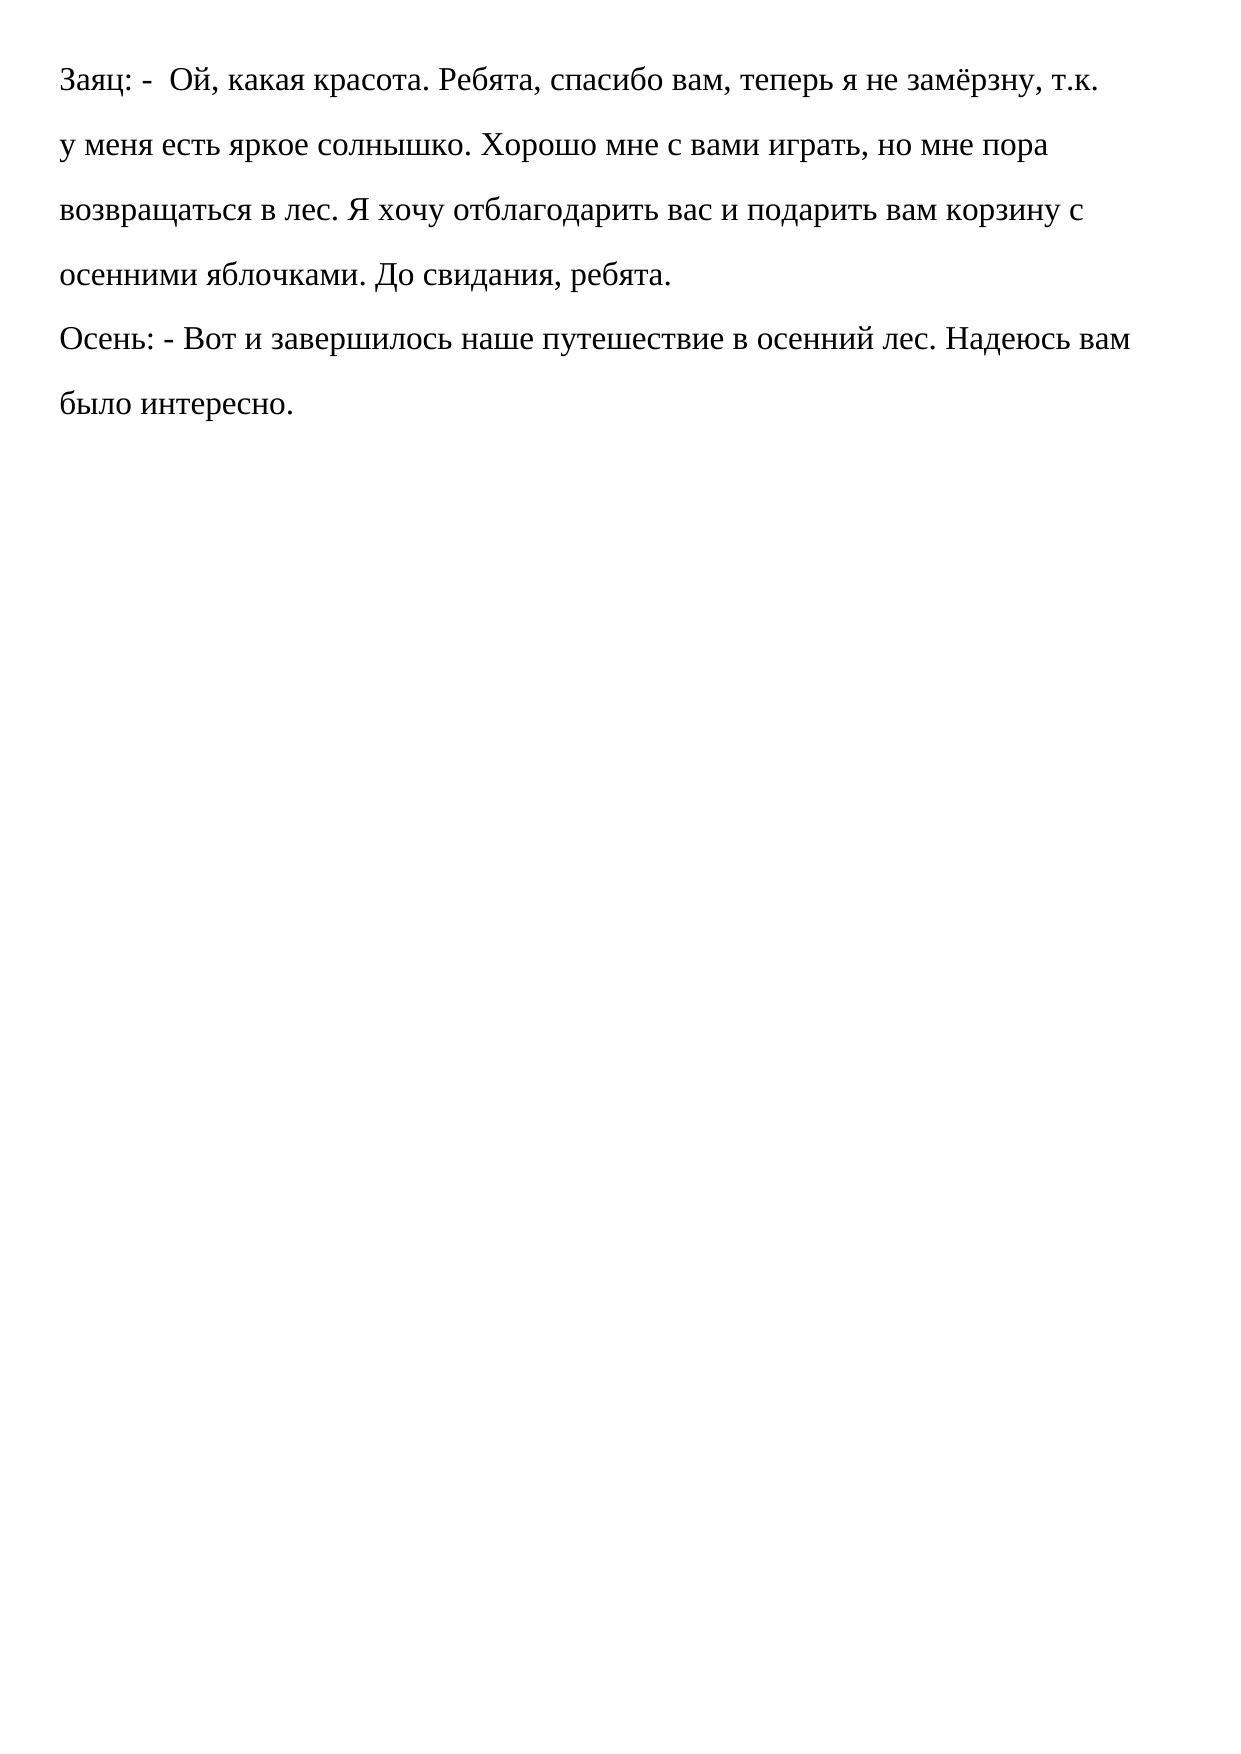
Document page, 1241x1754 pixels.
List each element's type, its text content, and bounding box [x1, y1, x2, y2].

text Осень: - Вот и завершилось наше путешествие в осенний лес. Надеюсь вам [59, 319, 1181, 357]
text у меня есть яркое солнышко. Хорошо мне с вами играть, но мне пора [59, 124, 1181, 162]
text Заяц: - Ой, какая красота. Ребята, спасибо вам, теперь я не замёрзну, т.к. [59, 59, 1181, 97]
text было интересно. [59, 383, 1181, 422]
text возвращаться в лес. Я хочу отблагодарить вас и подарить вам корзину с [59, 189, 1181, 227]
text осенними яблочками. До свидания, ребята. [59, 254, 1181, 292]
